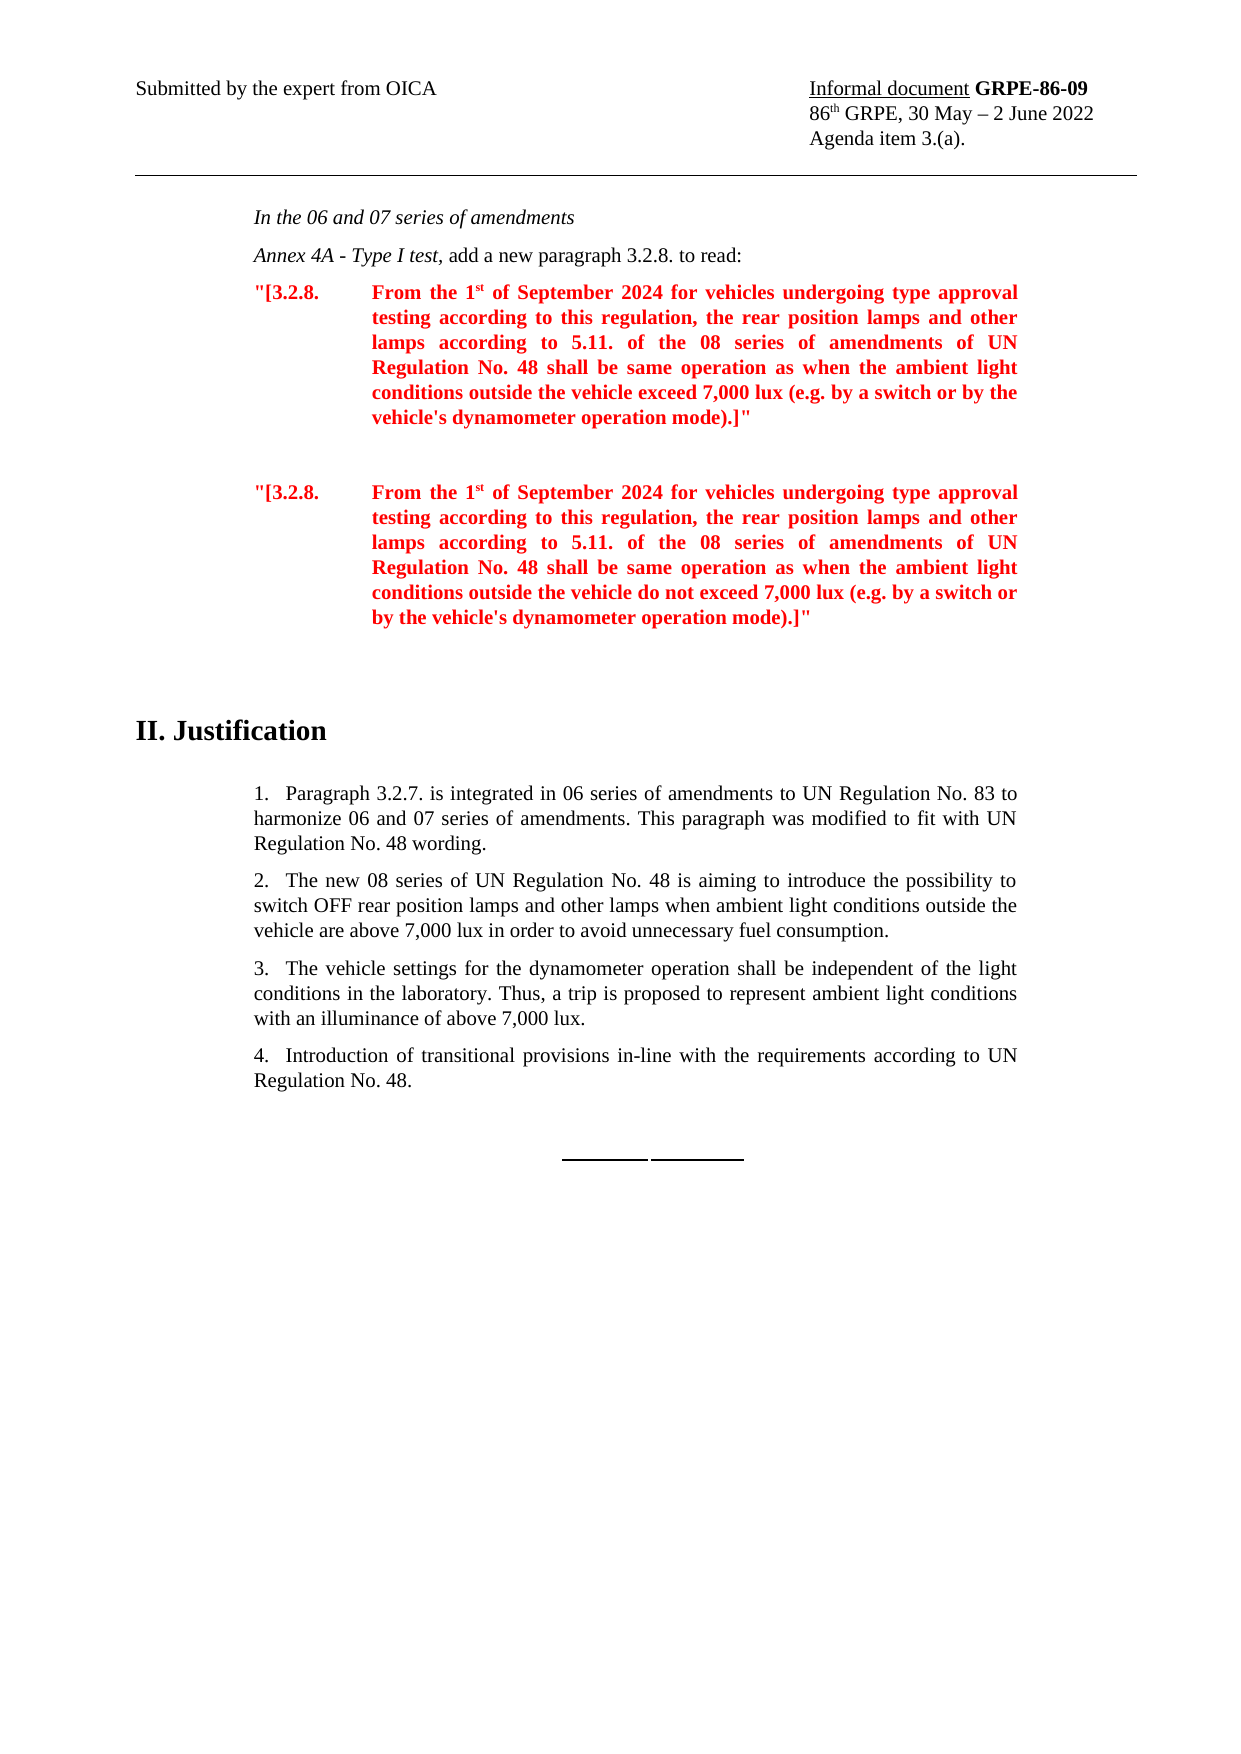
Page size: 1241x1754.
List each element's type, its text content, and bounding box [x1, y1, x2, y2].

text II. Justification [135, 713, 1053, 746]
text 4. Introduction of transitional provisions in-line with the requirements according to UN Regulation No. 48. [253, 1042, 1018, 1092]
text 3. The vehicle settings for the dynamometer operation shall be independent of the light conditions in the laboratory. Thus, a trip is proposed to represent ambient light conditions with an illuminance of above 7,000 lux. [253, 955, 1018, 1030]
text 1. Paragraph 3.2.7. is integrated in 06 series of amendments to UN Regulation No. 83 to harmonize 06 and 07 series of amendments. This paragraph was modified to fit with UN Regulation No. 48 wording. [253, 780, 1018, 855]
text In the 06 and 07 series of amendments [253, 204, 1018, 229]
text 2. The new 08 series of UN Regulation No. 48 is aiming to introduce the possibility to switch OFF rear position lamps and other lamps when ambient light conditions outside the vehicle are above 7,000 lux in order to avoid unnecessary fuel consumption. [253, 867, 1018, 942]
text "[3.2.8. From the 1st of September 2024 for vehicles undergoing type approval testing according to this regulation, the rear position lamps and other lamps according to 5.11. of the 08 series of amendments of UN Regulation No. 48 shall be same operation as when the ambient light conditions outside the vehicle exceed 7,000 lux (e.g. by a switch or by the vehicle's dynamometer operation mode).]" [253, 279, 1018, 429]
text Annex 4A - Type I test, add a new paragraph 3.2.8. to read: [253, 242, 1018, 267]
text "[3.2.8. From the 1st of September 2024 for vehicles undergoing type approval testing according to this regulation, the rear position lamps and other lamps according to 5.11. of the 08 series of amendments of UN Regulation No. 48 shall be same operation as when the ambient light conditions outside the vehicle do not exceed 7,000 lux (e.g. by a switch or by the vehicle's dynamometer operation mode).]" [253, 479, 1018, 629]
